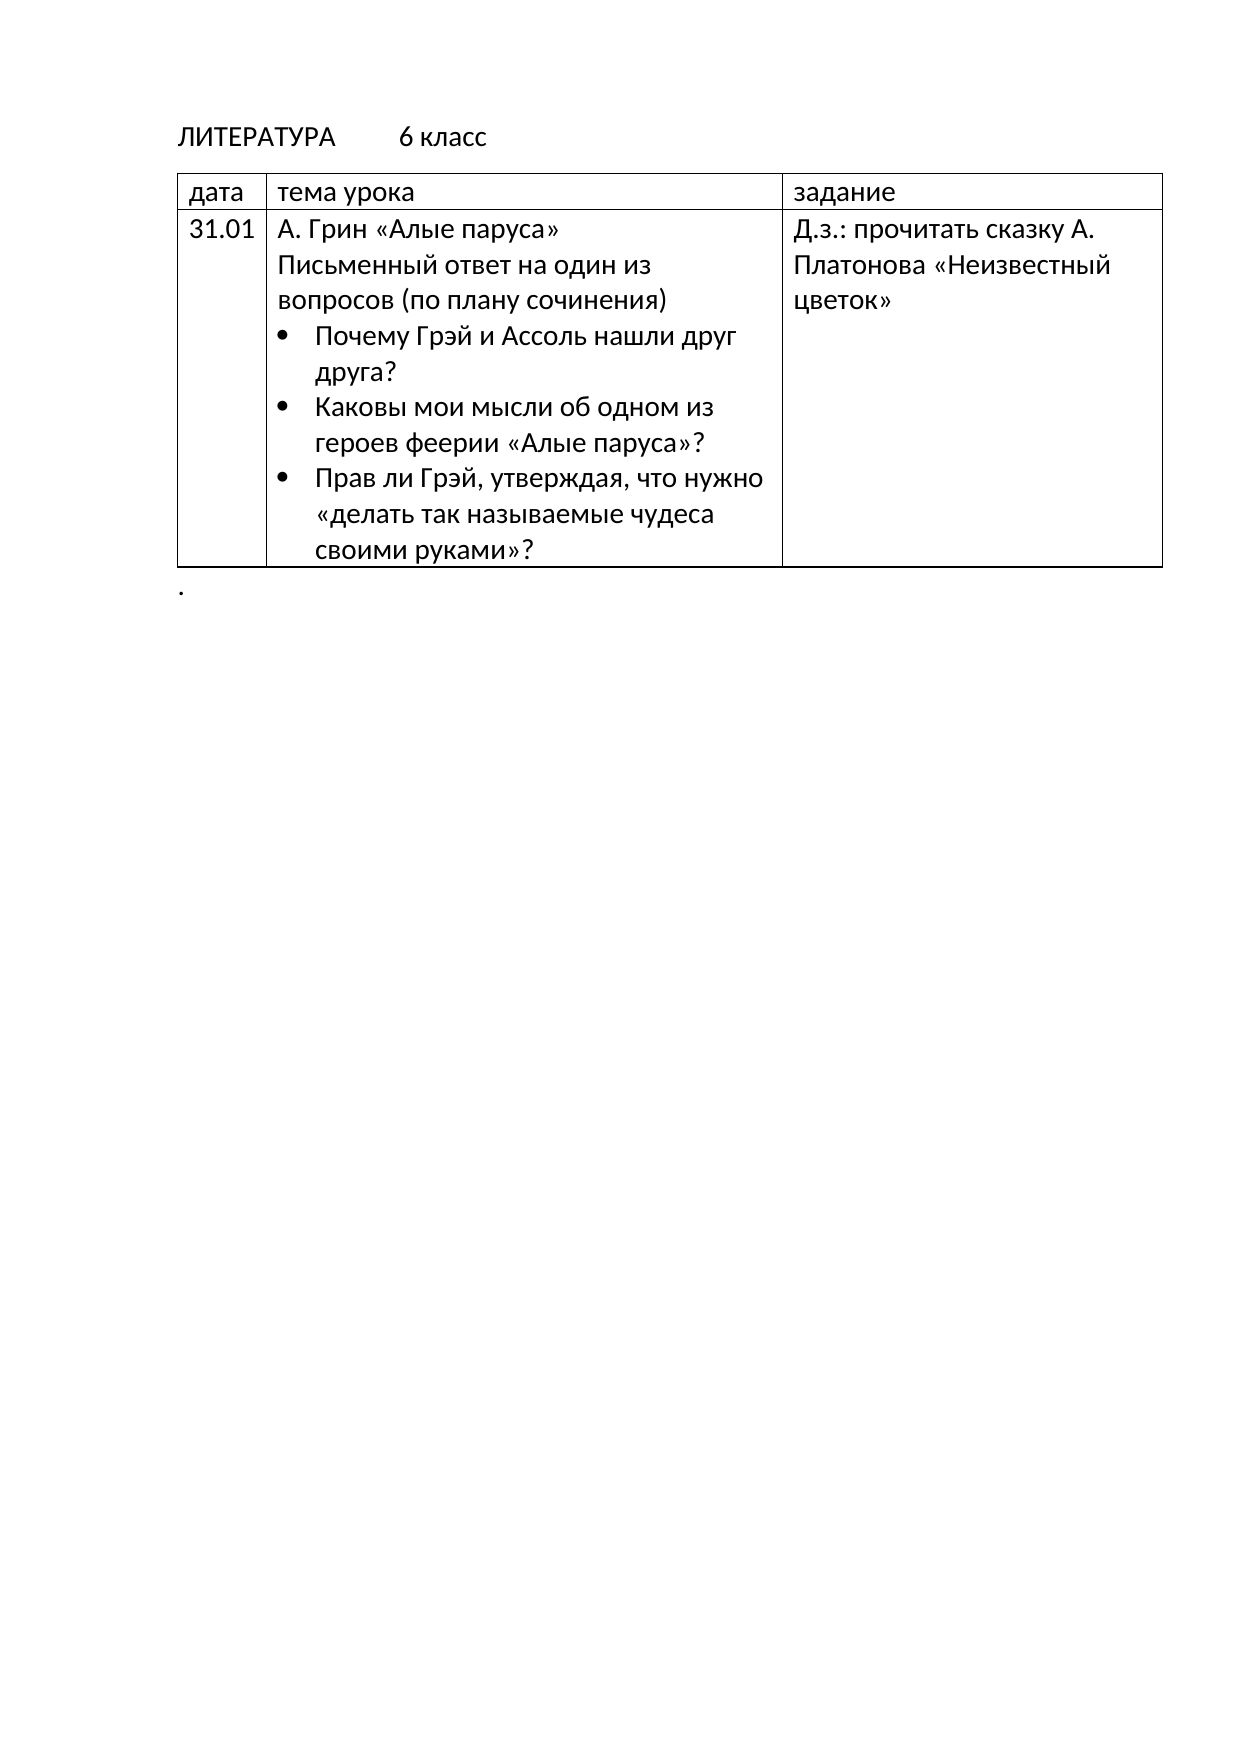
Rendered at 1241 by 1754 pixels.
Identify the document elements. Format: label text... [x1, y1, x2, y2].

table_cell 31.01 [178, 210, 266, 566]
table_header дата [178, 174, 266, 209]
text ЛИТЕРАТУРА 6 класс [177, 118, 1152, 154]
table_cell А. Грин «Алые паруса» Письменный ответ на один из вопросов (по плану сочинения) Почему Грэй и Ассоль нашли друг друга? Каковы мои мысли об одном из героев феерии «Алые паруса»? Прав ли Грэй, утверждая, что нужно «делать так называемые чудеса своими руками»? [267, 210, 782, 566]
text . [177, 568, 1152, 603]
table_cell Д.з.: прочитать сказку А. Платонова «Неизвестный цветок» [783, 210, 1162, 566]
table_header тема урока [267, 174, 782, 209]
table_header задание [783, 174, 1162, 209]
